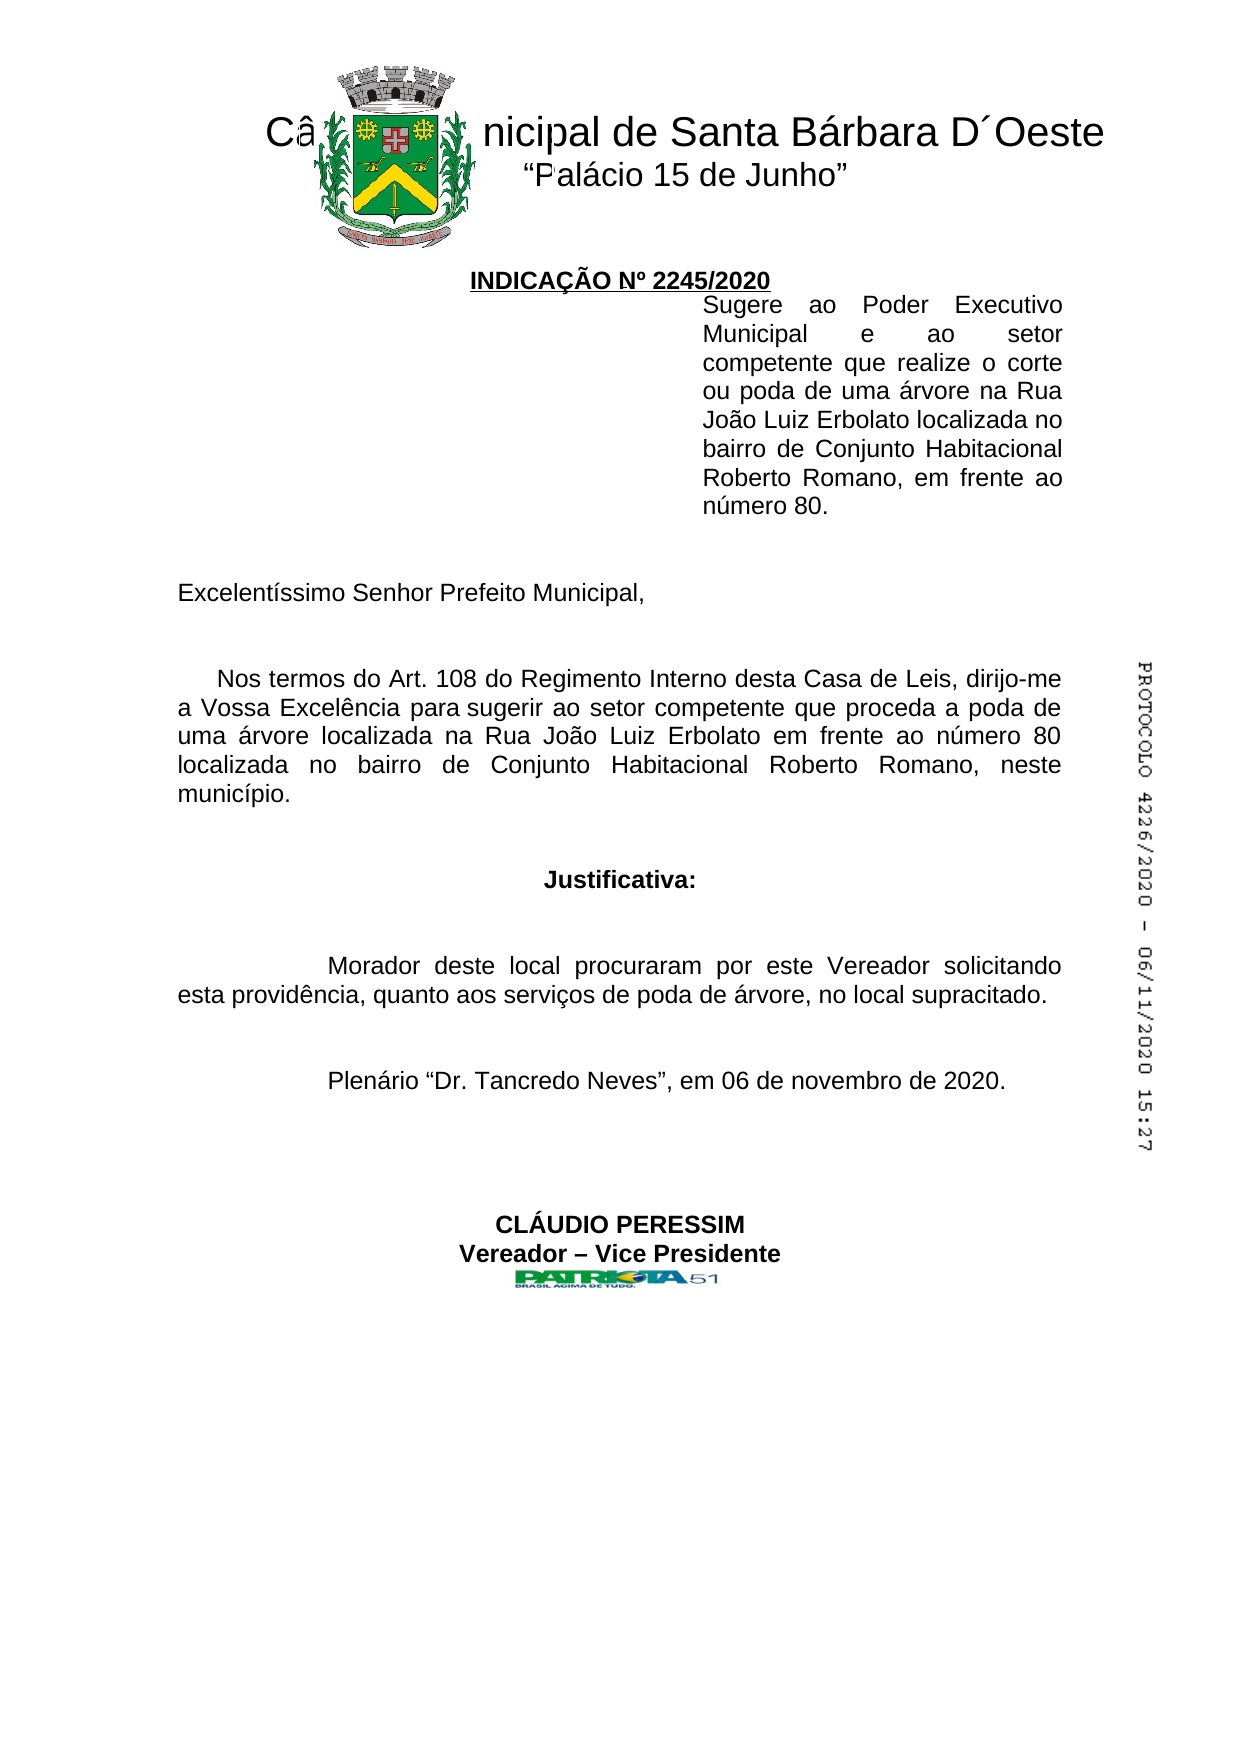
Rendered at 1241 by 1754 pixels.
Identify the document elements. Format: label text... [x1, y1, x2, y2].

text Vereador – Vice Presidente [177, 1239, 1063, 1267]
text Morador deste local procuraram por este Vereador solicitando esta providência, quanto aos serviços de poda de árvore, no local supracitado. [177, 951, 1063, 1009]
text CLÁUDIO PERESSIM [177, 1210, 1063, 1239]
text Plenário “Dr. Tancredo Neves”, em 06 de novembro de 2020. [177, 1066, 1063, 1095]
text Excelentíssimo Senhor Prefeito Municipal, [177, 577, 1063, 606]
text Nos termos do Art. 108 do Regimento Interno desta Casa de Leis, dirijo-me a Vossa Excelência para sugerir ao setor competente que proceda a poda de uma árvore localizada na Rua João Luiz Erbolato em frente ao número 80 localizada no bairro de Conjunto Habitacional Roberto Romano, neste município. [177, 664, 1063, 807]
picture [509, 1267, 738, 1291]
picture [1112, 658, 1176, 1155]
text Justificativa: [177, 865, 1063, 894]
picture [313, 66, 483, 255]
text Sugere ao Poder Executivo Municipal e ao setor competente que realize o corte ou poda de uma árvore na Rua João Luiz Erbolato localizada no bairro de Conjunto Habitacional Roberto Romano, em frente ao número 80. [702, 290, 1063, 520]
title INDICAÇÃO Nº 2245/2020 [177, 266, 1063, 294]
